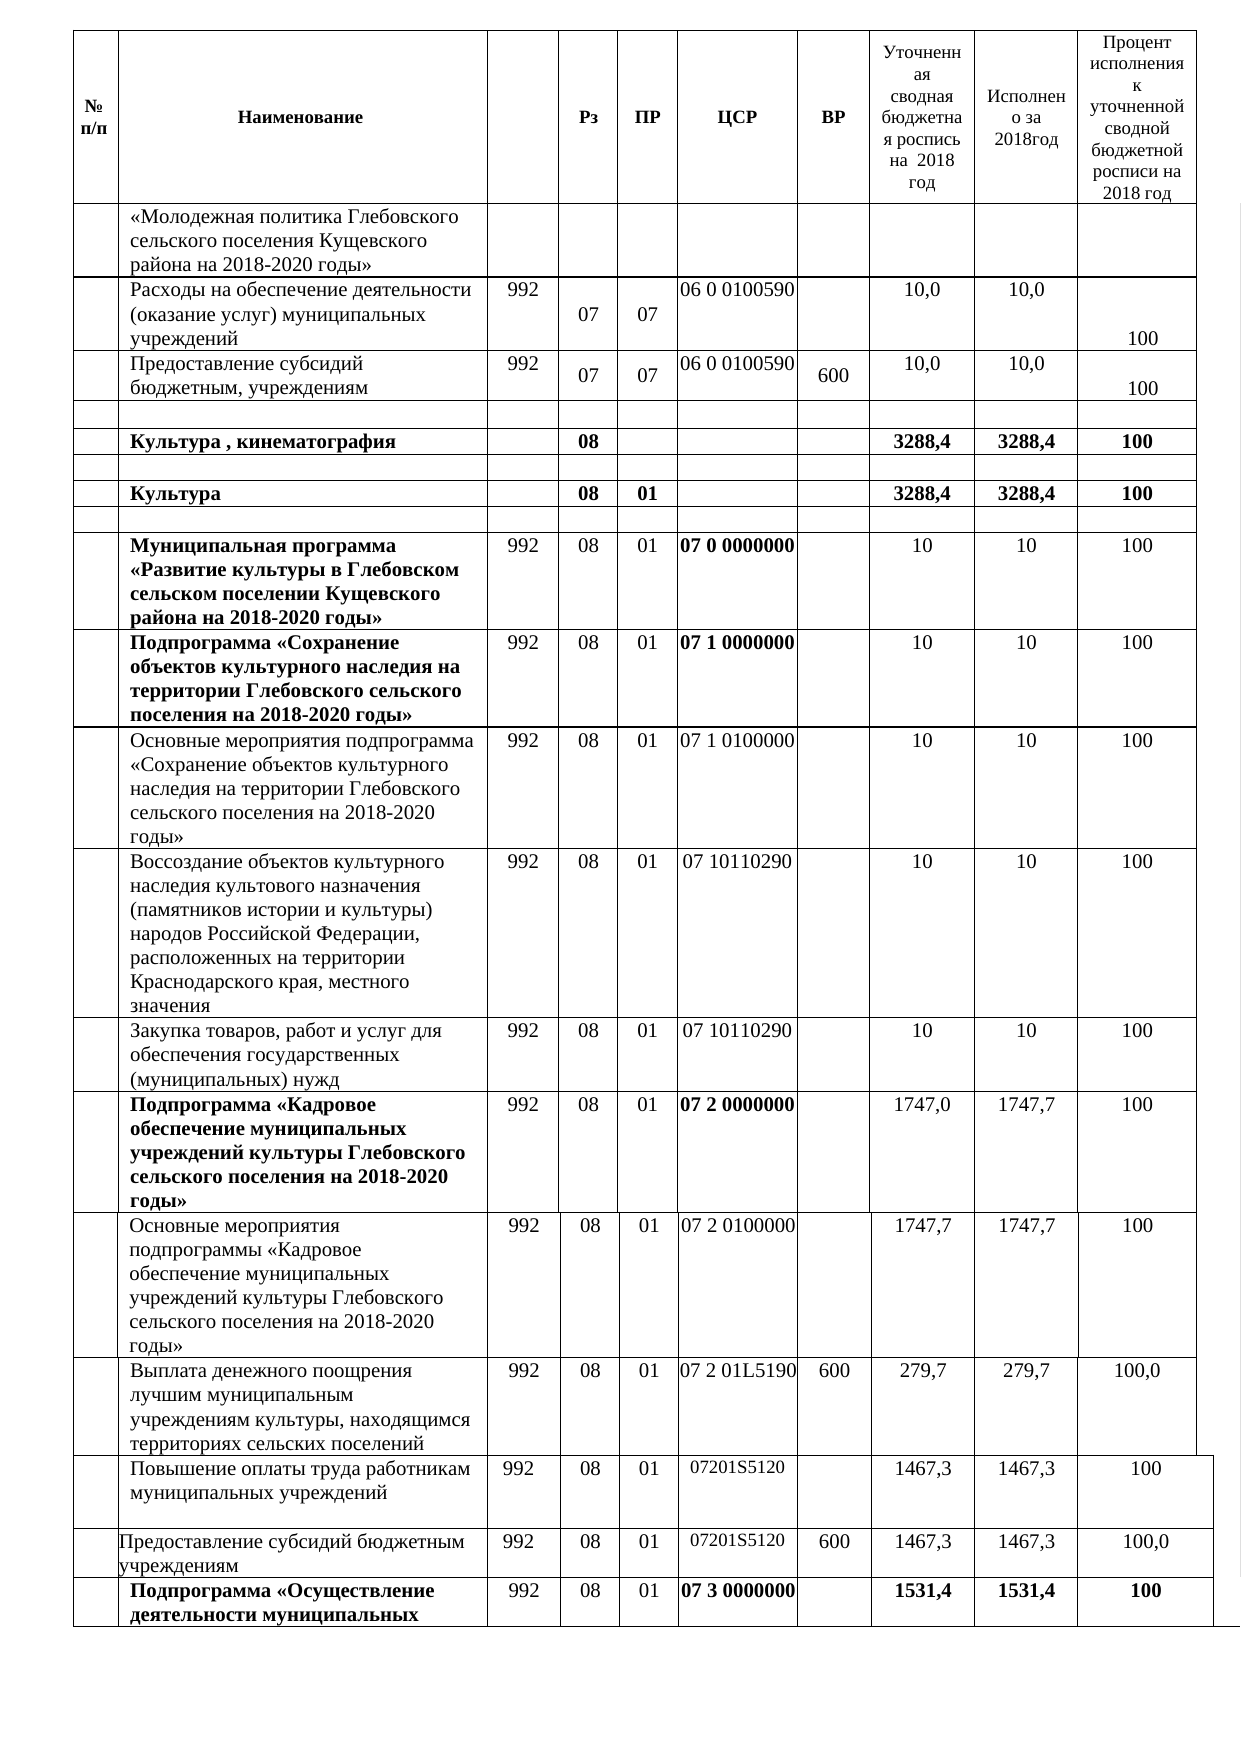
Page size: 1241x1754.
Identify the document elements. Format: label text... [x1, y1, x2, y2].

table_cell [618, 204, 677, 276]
table_header Рз [559, 31, 617, 203]
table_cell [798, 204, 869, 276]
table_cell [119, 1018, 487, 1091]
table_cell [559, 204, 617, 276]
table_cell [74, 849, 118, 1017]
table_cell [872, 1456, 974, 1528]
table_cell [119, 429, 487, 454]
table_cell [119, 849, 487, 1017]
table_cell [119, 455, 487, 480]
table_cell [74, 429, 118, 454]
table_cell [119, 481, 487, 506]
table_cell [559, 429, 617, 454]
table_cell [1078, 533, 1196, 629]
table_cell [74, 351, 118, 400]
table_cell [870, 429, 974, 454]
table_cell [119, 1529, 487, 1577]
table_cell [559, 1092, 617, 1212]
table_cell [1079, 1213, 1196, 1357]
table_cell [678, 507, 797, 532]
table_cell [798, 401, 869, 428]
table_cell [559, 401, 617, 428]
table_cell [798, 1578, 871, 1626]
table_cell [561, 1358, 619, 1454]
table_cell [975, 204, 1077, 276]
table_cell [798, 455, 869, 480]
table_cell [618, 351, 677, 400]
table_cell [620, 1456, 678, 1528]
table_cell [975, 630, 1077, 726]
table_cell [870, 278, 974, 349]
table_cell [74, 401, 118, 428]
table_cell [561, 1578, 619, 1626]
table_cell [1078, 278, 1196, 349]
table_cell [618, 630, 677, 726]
table_header ВР [798, 31, 869, 203]
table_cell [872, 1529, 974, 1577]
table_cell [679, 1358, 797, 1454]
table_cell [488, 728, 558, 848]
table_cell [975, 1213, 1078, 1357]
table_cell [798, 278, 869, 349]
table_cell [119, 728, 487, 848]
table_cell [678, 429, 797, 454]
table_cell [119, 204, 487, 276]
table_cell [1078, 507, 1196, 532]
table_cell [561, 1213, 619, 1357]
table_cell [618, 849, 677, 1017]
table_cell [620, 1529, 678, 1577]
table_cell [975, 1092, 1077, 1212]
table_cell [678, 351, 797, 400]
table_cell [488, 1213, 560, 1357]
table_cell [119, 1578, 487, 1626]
table_header Наименование [119, 31, 487, 203]
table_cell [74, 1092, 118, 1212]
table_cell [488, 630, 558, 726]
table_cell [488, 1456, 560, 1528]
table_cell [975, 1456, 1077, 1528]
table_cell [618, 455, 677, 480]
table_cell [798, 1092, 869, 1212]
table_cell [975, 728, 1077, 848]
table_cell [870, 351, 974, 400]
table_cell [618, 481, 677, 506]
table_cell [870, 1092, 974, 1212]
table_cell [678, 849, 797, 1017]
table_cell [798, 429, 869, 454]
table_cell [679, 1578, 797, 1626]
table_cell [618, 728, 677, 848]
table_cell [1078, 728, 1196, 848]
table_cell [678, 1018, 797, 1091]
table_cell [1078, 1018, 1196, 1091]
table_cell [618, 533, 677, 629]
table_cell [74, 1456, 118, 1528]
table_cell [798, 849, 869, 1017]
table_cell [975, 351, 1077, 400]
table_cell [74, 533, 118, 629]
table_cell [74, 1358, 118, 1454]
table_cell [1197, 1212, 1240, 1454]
table_header [488, 31, 558, 203]
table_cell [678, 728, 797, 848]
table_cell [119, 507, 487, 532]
table_header Процент исполнения к уточненной сводной бюджетной росписи на 2018 год [1078, 31, 1196, 203]
table_header ПР [618, 31, 677, 203]
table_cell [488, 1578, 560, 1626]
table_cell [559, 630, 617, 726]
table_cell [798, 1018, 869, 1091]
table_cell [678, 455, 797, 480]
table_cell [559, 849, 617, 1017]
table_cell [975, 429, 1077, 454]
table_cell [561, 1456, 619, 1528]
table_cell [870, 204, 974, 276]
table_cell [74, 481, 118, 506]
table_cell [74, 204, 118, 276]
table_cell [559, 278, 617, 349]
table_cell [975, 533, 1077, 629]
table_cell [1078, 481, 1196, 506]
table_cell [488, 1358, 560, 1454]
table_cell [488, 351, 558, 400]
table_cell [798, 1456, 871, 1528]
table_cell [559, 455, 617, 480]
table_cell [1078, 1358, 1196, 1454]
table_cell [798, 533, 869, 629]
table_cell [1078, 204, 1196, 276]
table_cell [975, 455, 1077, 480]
table_header Уточненная сводная бюджетная роспись на 2018 год [870, 31, 974, 203]
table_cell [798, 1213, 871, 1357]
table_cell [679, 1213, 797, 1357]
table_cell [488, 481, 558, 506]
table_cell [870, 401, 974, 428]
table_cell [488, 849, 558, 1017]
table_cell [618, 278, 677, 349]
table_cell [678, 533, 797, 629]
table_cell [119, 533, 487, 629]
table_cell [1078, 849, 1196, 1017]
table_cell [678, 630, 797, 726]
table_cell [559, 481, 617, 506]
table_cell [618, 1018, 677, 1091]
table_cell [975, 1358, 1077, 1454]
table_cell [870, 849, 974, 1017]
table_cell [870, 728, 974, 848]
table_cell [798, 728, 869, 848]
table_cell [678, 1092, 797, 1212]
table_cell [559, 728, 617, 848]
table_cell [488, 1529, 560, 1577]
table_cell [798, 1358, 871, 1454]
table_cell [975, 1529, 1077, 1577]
table_header № п/п [74, 31, 118, 203]
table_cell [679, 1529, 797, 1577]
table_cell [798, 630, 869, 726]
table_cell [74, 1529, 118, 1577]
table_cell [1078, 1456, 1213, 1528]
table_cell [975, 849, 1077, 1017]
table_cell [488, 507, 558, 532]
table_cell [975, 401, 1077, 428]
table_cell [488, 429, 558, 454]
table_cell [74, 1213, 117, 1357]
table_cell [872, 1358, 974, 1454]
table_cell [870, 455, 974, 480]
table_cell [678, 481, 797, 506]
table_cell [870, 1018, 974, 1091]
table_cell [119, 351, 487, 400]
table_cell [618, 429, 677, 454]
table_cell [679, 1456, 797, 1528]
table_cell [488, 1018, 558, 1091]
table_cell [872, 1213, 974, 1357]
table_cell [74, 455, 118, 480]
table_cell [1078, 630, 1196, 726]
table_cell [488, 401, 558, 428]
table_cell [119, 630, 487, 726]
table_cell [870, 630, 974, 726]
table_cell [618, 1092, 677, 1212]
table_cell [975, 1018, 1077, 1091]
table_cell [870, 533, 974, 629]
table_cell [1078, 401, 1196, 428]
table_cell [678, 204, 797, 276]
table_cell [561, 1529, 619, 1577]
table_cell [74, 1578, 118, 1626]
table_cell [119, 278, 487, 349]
table_header ЦСР [678, 31, 797, 203]
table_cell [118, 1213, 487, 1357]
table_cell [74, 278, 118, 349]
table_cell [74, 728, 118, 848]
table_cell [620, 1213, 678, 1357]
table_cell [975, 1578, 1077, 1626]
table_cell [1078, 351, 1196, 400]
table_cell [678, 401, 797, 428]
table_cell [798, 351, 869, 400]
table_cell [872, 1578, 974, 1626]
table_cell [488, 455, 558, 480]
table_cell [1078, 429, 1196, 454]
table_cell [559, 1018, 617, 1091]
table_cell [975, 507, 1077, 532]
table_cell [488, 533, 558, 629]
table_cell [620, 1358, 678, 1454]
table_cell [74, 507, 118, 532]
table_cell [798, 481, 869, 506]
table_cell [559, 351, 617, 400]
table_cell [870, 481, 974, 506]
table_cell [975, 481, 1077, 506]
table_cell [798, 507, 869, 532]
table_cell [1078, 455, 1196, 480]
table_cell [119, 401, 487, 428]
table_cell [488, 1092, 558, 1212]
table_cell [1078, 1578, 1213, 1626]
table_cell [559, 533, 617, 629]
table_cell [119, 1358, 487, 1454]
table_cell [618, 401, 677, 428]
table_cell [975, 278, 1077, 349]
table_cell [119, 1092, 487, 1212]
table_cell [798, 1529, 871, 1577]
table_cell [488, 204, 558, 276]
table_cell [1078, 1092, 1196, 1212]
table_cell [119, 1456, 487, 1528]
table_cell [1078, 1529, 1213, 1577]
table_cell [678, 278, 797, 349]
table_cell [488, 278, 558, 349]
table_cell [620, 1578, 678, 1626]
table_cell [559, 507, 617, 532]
table_header Исполнено за 2018год [975, 31, 1077, 203]
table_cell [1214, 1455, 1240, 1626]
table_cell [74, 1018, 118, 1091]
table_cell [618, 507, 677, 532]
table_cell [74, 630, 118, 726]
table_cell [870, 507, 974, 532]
